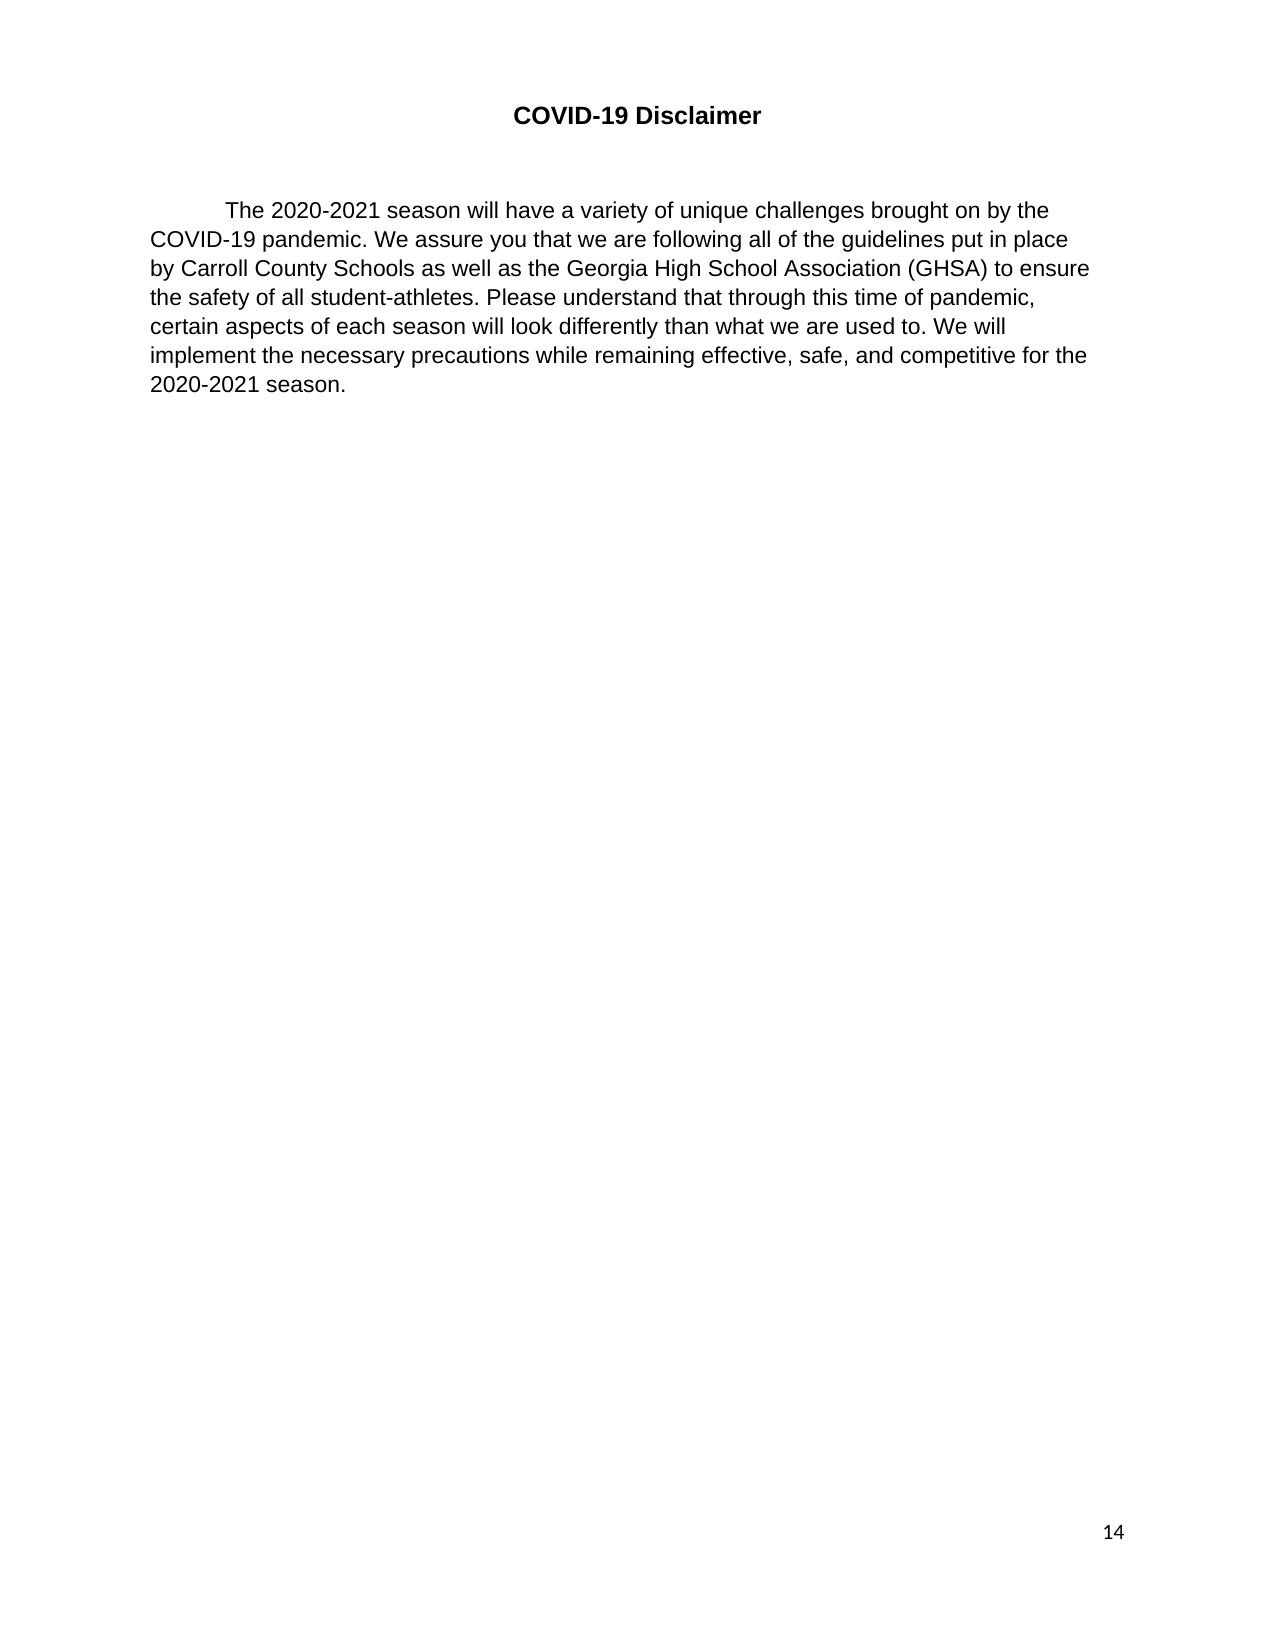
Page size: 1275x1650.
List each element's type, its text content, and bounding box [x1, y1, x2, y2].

text COVID-19 Disclaimer [150, 101, 1125, 130]
text The 2020-2021 season will have a variety of unique challenges brought on by the COVID-19 pandemic. We assure you that we are following all of the guidelines put in place by Carroll County Schools as well as the Georgia High School Association (GHSA) to ensure the safety of all student-athletes. Please understand that through this time of pandemic, certain aspects of each season will look differently than what we are used to. We will implement the necessary precautions while remaining effective, safe, and competitive for the 2020-2021 season. [150, 197, 1098, 397]
text 14 [1102, 1518, 1125, 1545]
